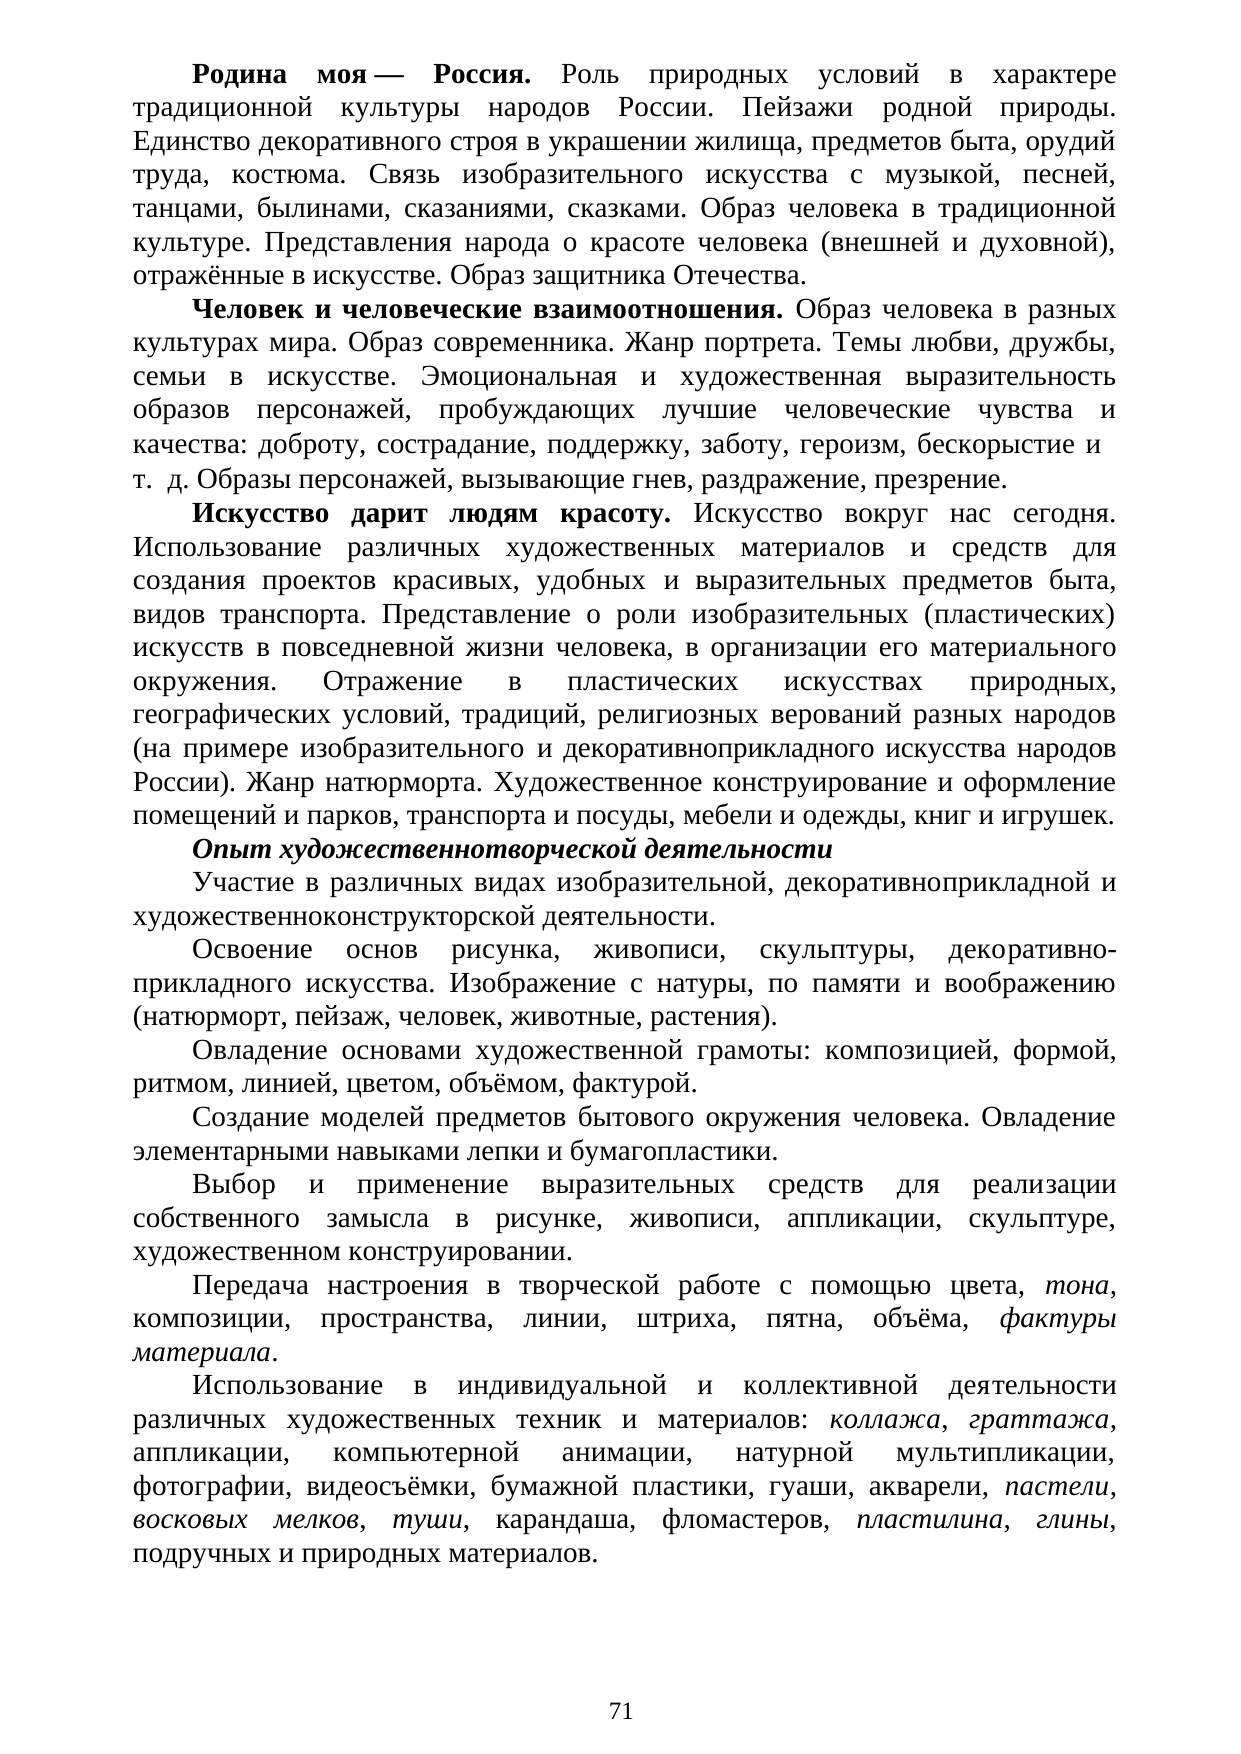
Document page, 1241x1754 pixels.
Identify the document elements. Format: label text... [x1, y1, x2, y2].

text Опыт художественно­творческой деятельности [133, 831, 1117, 864]
text Овладение основами художественной грамоты: композицией, формой, ритмом, линией, цветом, объёмом, фактурой. [133, 1032, 1117, 1099]
text Передача настроения в творческой работе с помощью цвета, тона, композиции, пространства, линии, штриха, пятна, объёма, фактуры материала. [133, 1267, 1117, 1367]
text Участие в различных видах изобразительной, декоративно­прикладной и художественно­конструкторской деятельности. [133, 864, 1117, 931]
text Создание моделей предметов бытового окружения человека. Овладение элементарными навыками лепки и бумагопластики. [133, 1099, 1117, 1166]
text Человек и человеческие взаимоотношения. Образ человека в разных культурах мира. Образ современника. Жанр портрета. Темы любви, дружбы, семьи в искусстве. Эмоциональная и художественная выразительность образов персонажей, пробуждающих лучшие человеческие чувства и качества: доброту, сострадание, поддержку, заботу, героизм, бескорыстие и т. д. Образы персонажей, вызывающие гнев, раздражение, презрение. [133, 291, 1117, 495]
text Искусство дарит людям красоту. Искусство вокруг нас сегодня. Использование различных художественных материалов и средств для создания проектов красивых, удобных и выразительных предметов быта, видов транспорта. Представление о роли изобразительных (пластических) искусств в повседневной жизни человека, в организации его материального окружения. Отражение в пластических искусствах природных, географических условий, традиций, религиозных верований разных народов (на примере изобразительного и декоративно­прикладного искусства народов России). Жанр натюрморта. Художественное конструирование и оформление помещений и парков, транспорта и посуды, мебели и одежды, книг и игрушек. [133, 495, 1117, 831]
text Использование в индивидуальной и коллективной деятельности различных художественных техник и материалов: коллажа, граттажа, аппликации, компьютерной анимации, натурной мультипликации, фотографии, видеосъёмки, бумажной пластики, гуаши, акварели, пастели, восковых мелков, туши, карандаша, фломастеров, пластилина, глины, подручных и природных материалов. [133, 1367, 1117, 1569]
text Освоение основ рисунка, живописи, скульптуры, декоративно­прикладного искусства. Изображение с натуры, по памяти и воображению (натюрморт, пейзаж, человек, животные, растения). [133, 931, 1117, 1032]
text Выбор и применение выразительных средств для реализации собственного замысла в рисунке, живописи, аппликации, скульптуре, художественном конструировании. [133, 1166, 1117, 1267]
text Родина моя — Россия. Роль природных условий в характере традиционной культуры народов России. Пейзажи родной природы. Единство декоративного строя в украшении жилища, предметов быта, орудий труда, костюма. Связь изобразительного искусства с музыкой, песней, танцами, былинами, сказаниями, сказками. Образ человека в традиционной культуре. Представления народа о красоте человека (внешней и духовной), отражённые в искусстве. Образ защитника Отечества. [133, 56, 1117, 291]
